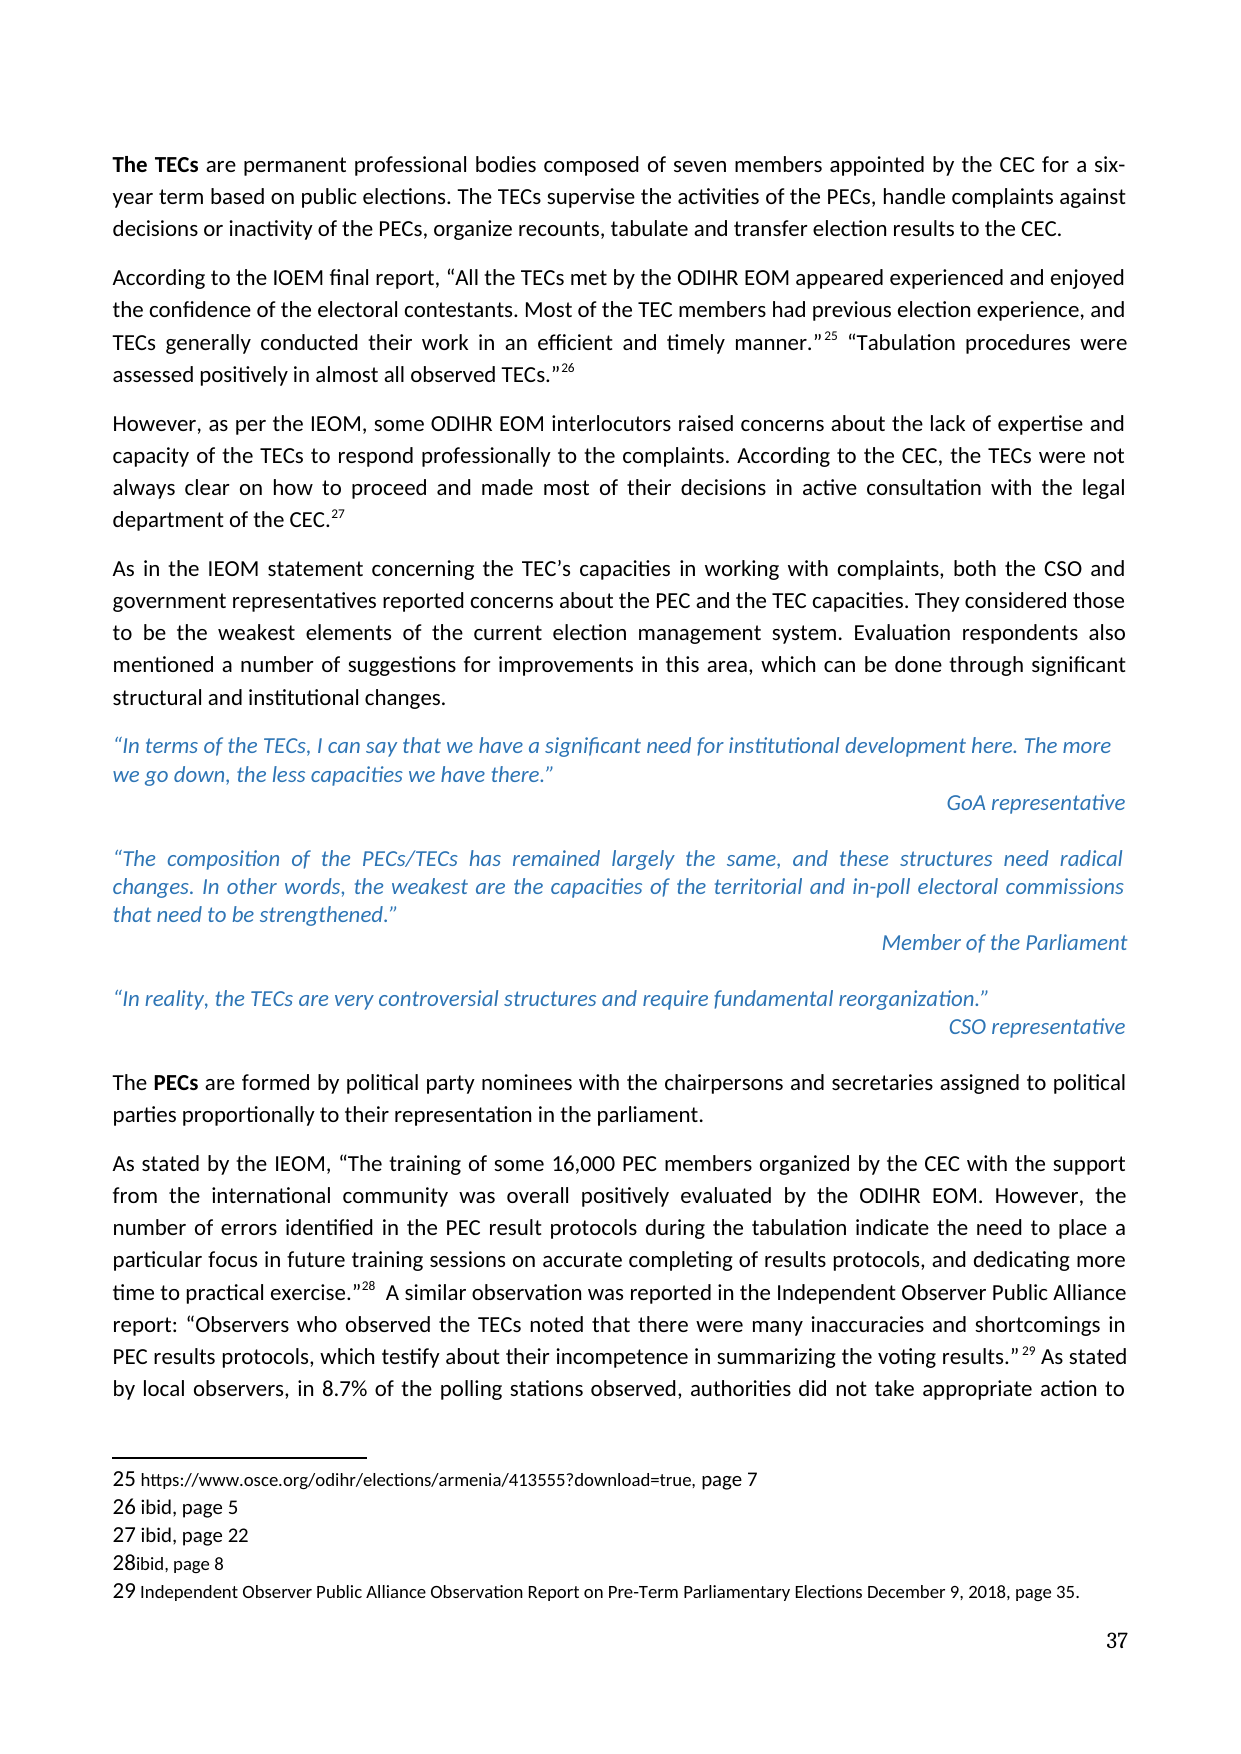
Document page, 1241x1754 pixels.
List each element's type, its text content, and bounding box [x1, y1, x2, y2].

text “In terms of the TECs, I can say that we have a significant need for institutional development here. The more we go down, the less capacities we have there.” [112, 732, 1128, 788]
text The TECs are permanent professional bodies composed of seven members appointed by the CEC for a six-year term based on public elections. The TECs supervise the activities of the PECs, handle complaints against decisions or inactivity of the PECs, organize recounts, tabulate and transfer election results to the CEC. [112, 150, 1128, 242]
text According to the IOEM final report, “All the TECs met by the ODIHR EOM appeared experienced and enjoyed the confidence of the electoral contestants. Most of the TEC members had previous election experience, and TECs generally conducted their work in an efficient and timely manner.” “Tabulation procedures were assessed positively in almost all observed TECs.” [112, 263, 1128, 388]
text Member of the Parliament [112, 928, 1128, 956]
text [112, 1149, 1128, 1402]
text As in the IEOM statement concerning the TEC’s capacities in working with complaints, both the CSO and government representatives reported concerns about the PEC and the TEC capacities. They considered those to be the weakest elements of the current election management system. Evaluation respondents also mentioned a number of suggestions for improvements in this area, which can be done through significant structural and institutional changes. [112, 554, 1128, 711]
text “In reality, the TECs are very controversial structures and require fundamental reorganization.” [112, 984, 1128, 1012]
text “The composition of the PECs/TECs has remained largely the same, and these structures need radical changes. In other words, the weakest are the capacities of the territorial and in-poll electoral commissions that need to be strengthened.” [112, 844, 1128, 928]
text The PECs are formed by political party nominees with the chairpersons and secretaries assigned to political parties proportionally to their representation in the parliament. [112, 1068, 1128, 1128]
text GoA representative [112, 788, 1128, 816]
text However, as per the IEOM, some ODIHR EOM interlocutors raised concerns about the lack of expertise and capacity of the TECs to respond professionally to the complaints. According to the CEC, the TECs were not always clear on how to proceed and made most of their decisions in active consultation with the legal department of the CEC. [112, 409, 1128, 533]
text CSO representative [112, 1012, 1128, 1040]
